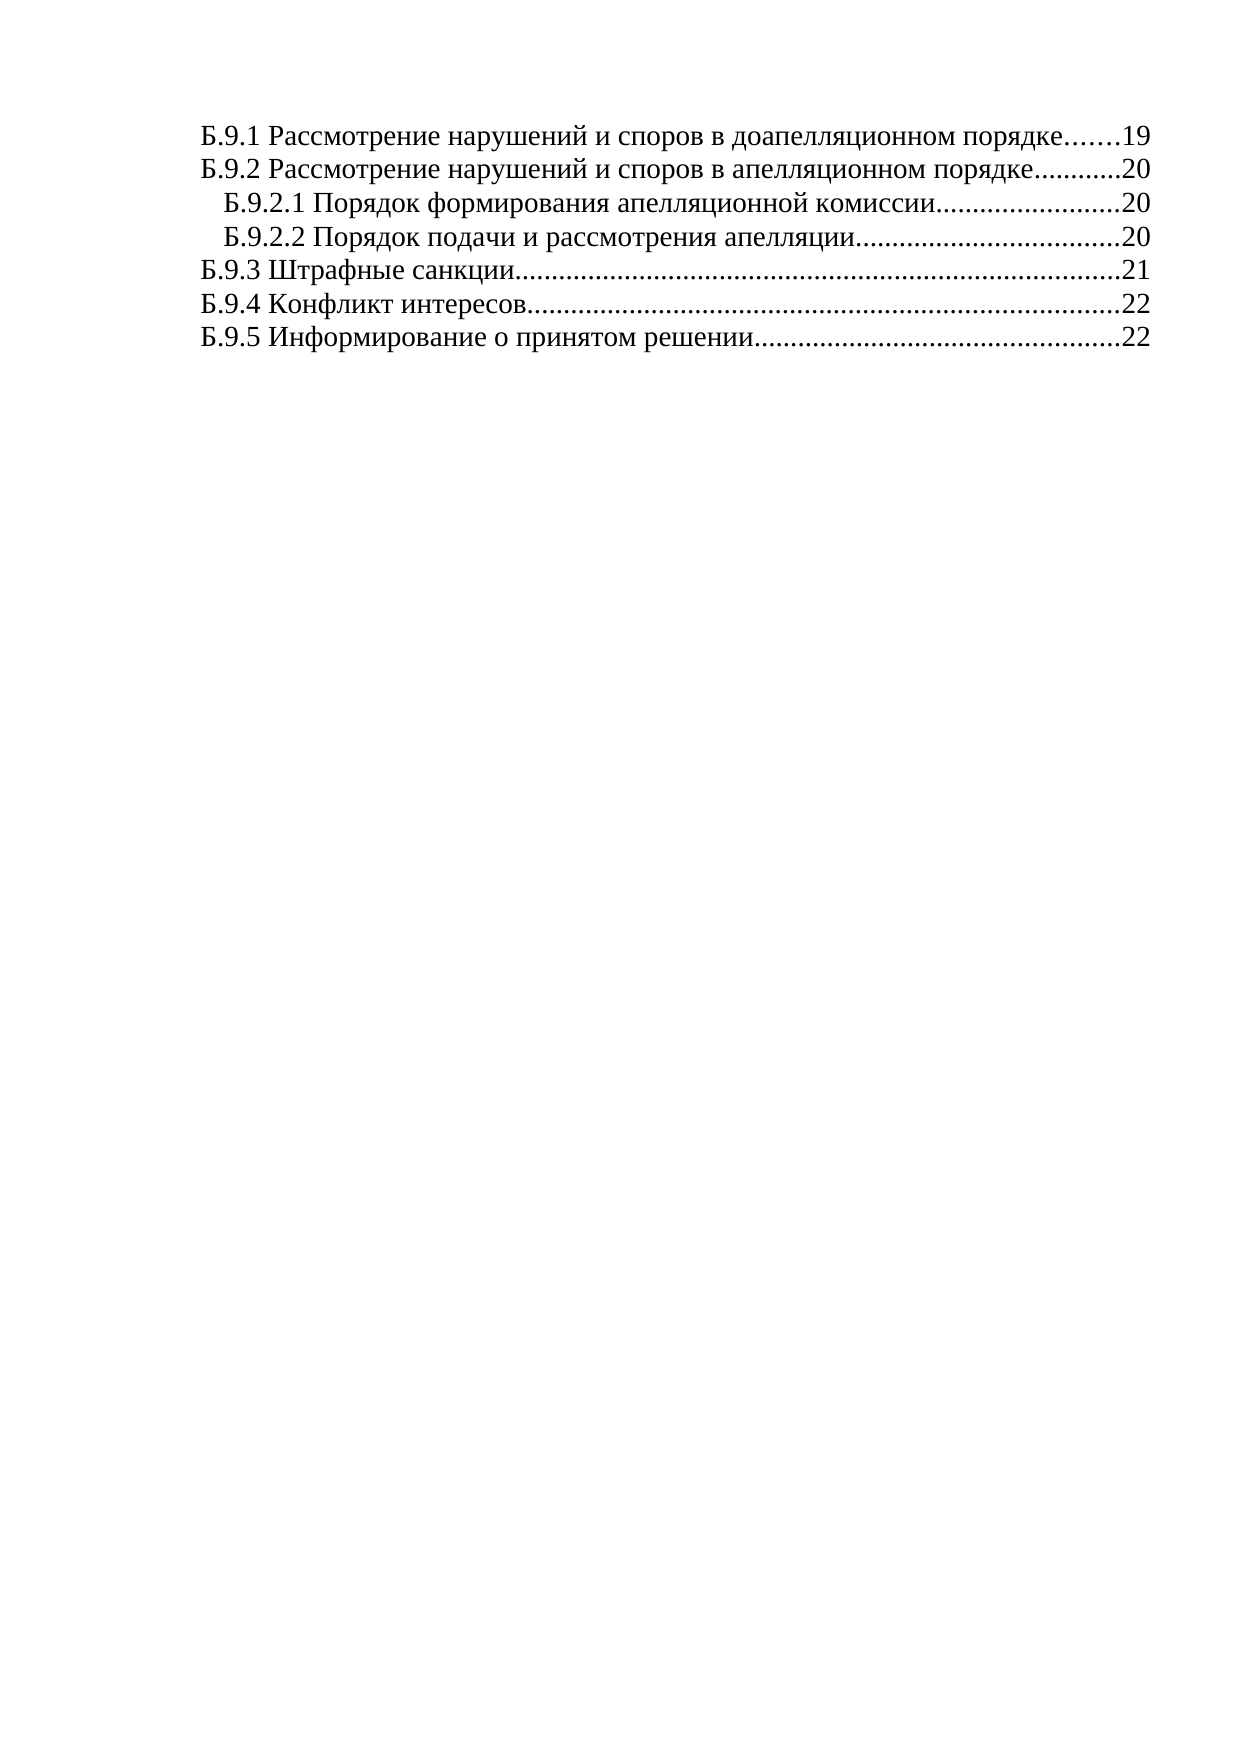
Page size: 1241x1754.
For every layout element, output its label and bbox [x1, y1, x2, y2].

table_header [166, 118, 1163, 1623]
